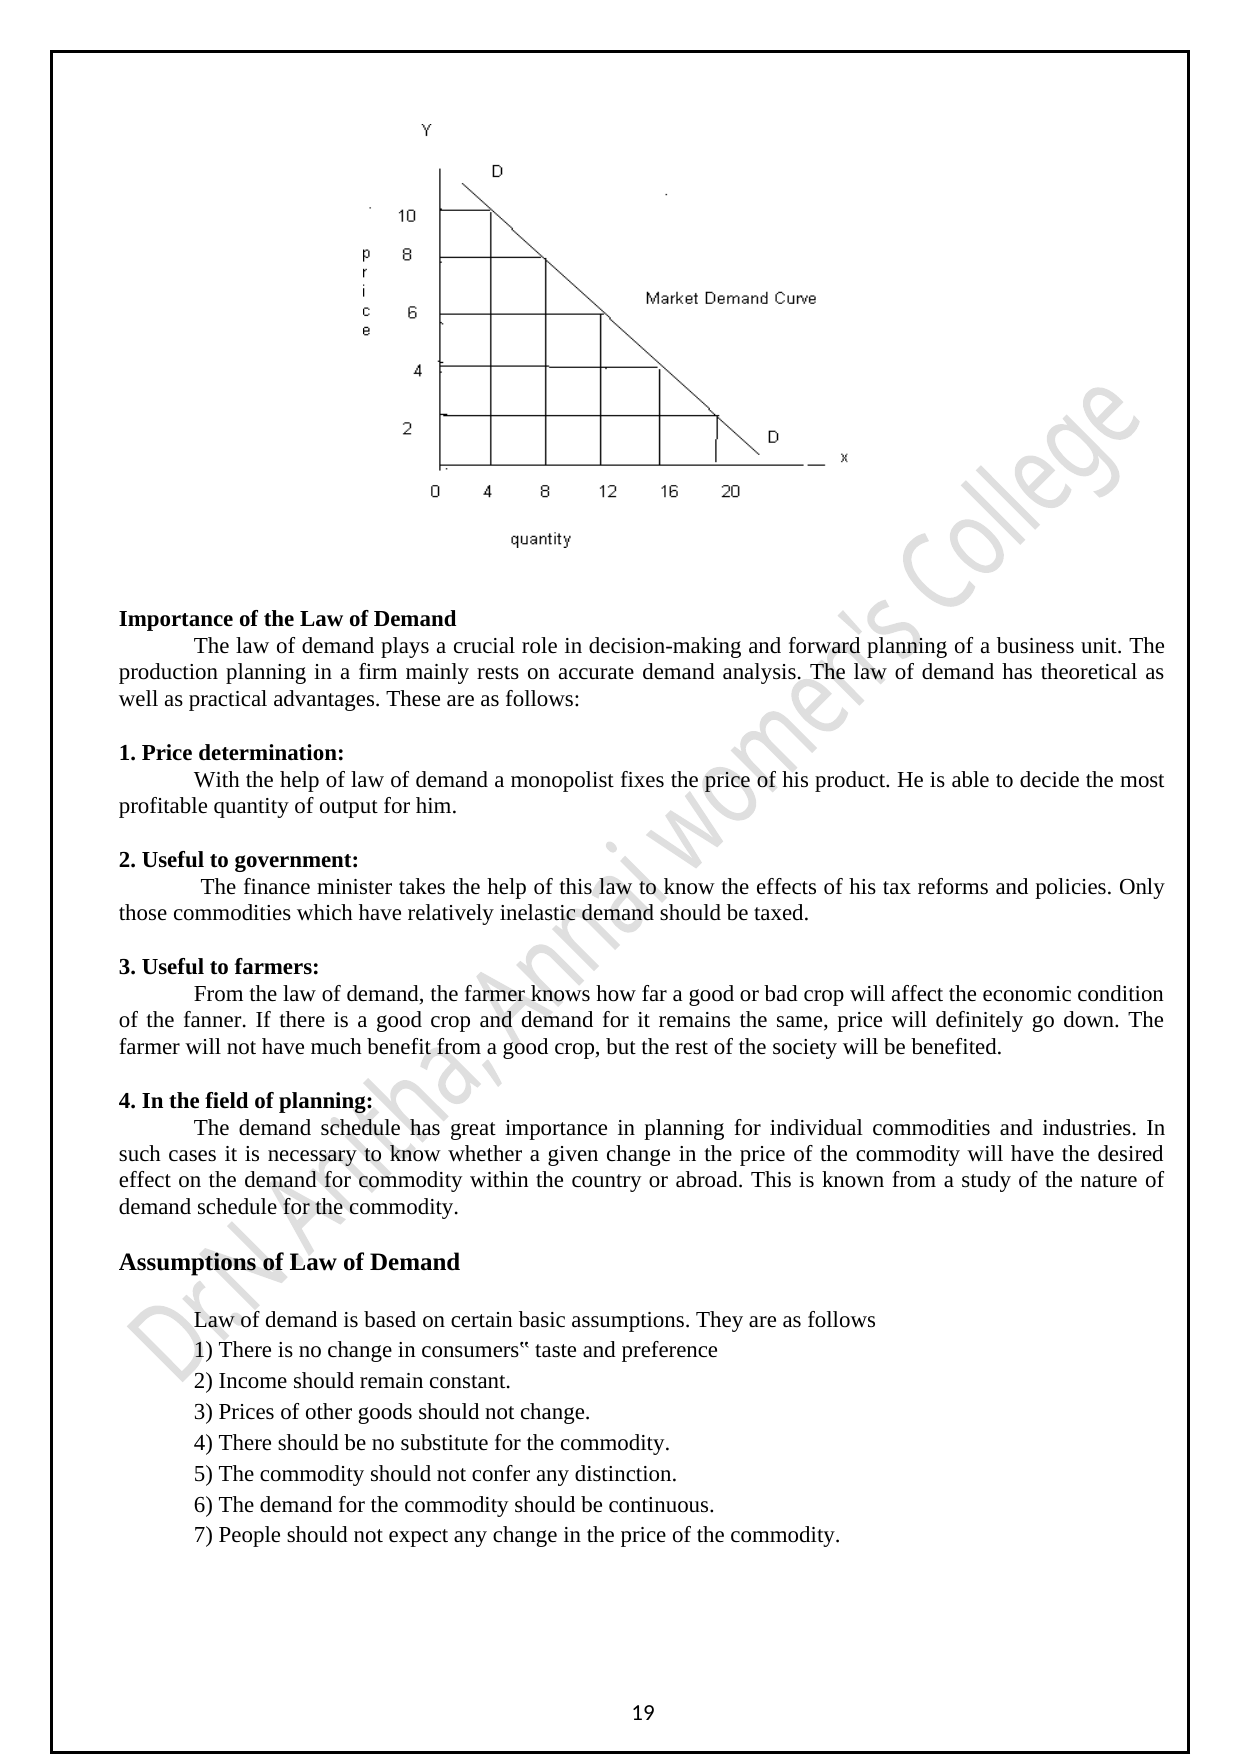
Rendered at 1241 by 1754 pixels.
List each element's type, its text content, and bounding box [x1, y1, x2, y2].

text The demand schedule has great importance in planning for individual commodities and industries. In such cases it is necessary to know whether a given change in the price of the commodity will have the desired effect on the demand for commodity within the country or abroad. This is known from a study of the nature of demand schedule for the commodity. [119, 1114, 1167, 1219]
text Law of demand is based on certain basic assumptions. They are as follows [194, 1306, 1167, 1332]
text Assumptions of Law of Demand [119, 1247, 1167, 1276]
text 2) Income should remain constant. [194, 1367, 1167, 1394]
text 7) People should not expect any change in the price of the commodity. [194, 1521, 1167, 1548]
text 6) The demand for the commodity should be continuous. [194, 1491, 1167, 1517]
text 1. Price determination: [119, 739, 1167, 765]
text 1) There is no change in consumers‟ taste and preference [194, 1336, 1167, 1363]
text The law of demand plays a crucial role in decision-making and forward planning of a business unit. The production planning in a firm mainly rests on accurate demand analysis. The law of demand has theoretical as well as practical advantages. These are as follows: [119, 632, 1167, 711]
text 4) There should be no substitute for the commodity. [194, 1429, 1167, 1455]
text 3) Prices of other goods should not change. [194, 1398, 1167, 1424]
text Importance of the Law of Demand [119, 605, 1167, 631]
text With the help of law of demand a monopolist fixes the price of his product. He is able to decide the most profitable quantity of output for him. [119, 766, 1167, 818]
text 5) The commodity should not confer any distinction. [194, 1460, 1167, 1486]
picture [363, 124, 848, 548]
text From the law of demand, the farmer knows how far a good or bad crop will affect the economic condition of the fanner. If there is a good crop and demand for it remains the same, price will definitely go down. The farmer will not have much benefit from a good crop, but the rest of the society will be benefited. [119, 980, 1167, 1059]
text 2. Useful to government: [119, 846, 1167, 872]
text The finance minister takes the help of this law to know the effects of his tax reforms and policies. Only those commodities which have relatively inelastic demand should be taxed. [119, 873, 1167, 926]
text 3. Useful to farmers: [119, 953, 1167, 979]
text 4. In the field of planning: [119, 1087, 1167, 1113]
